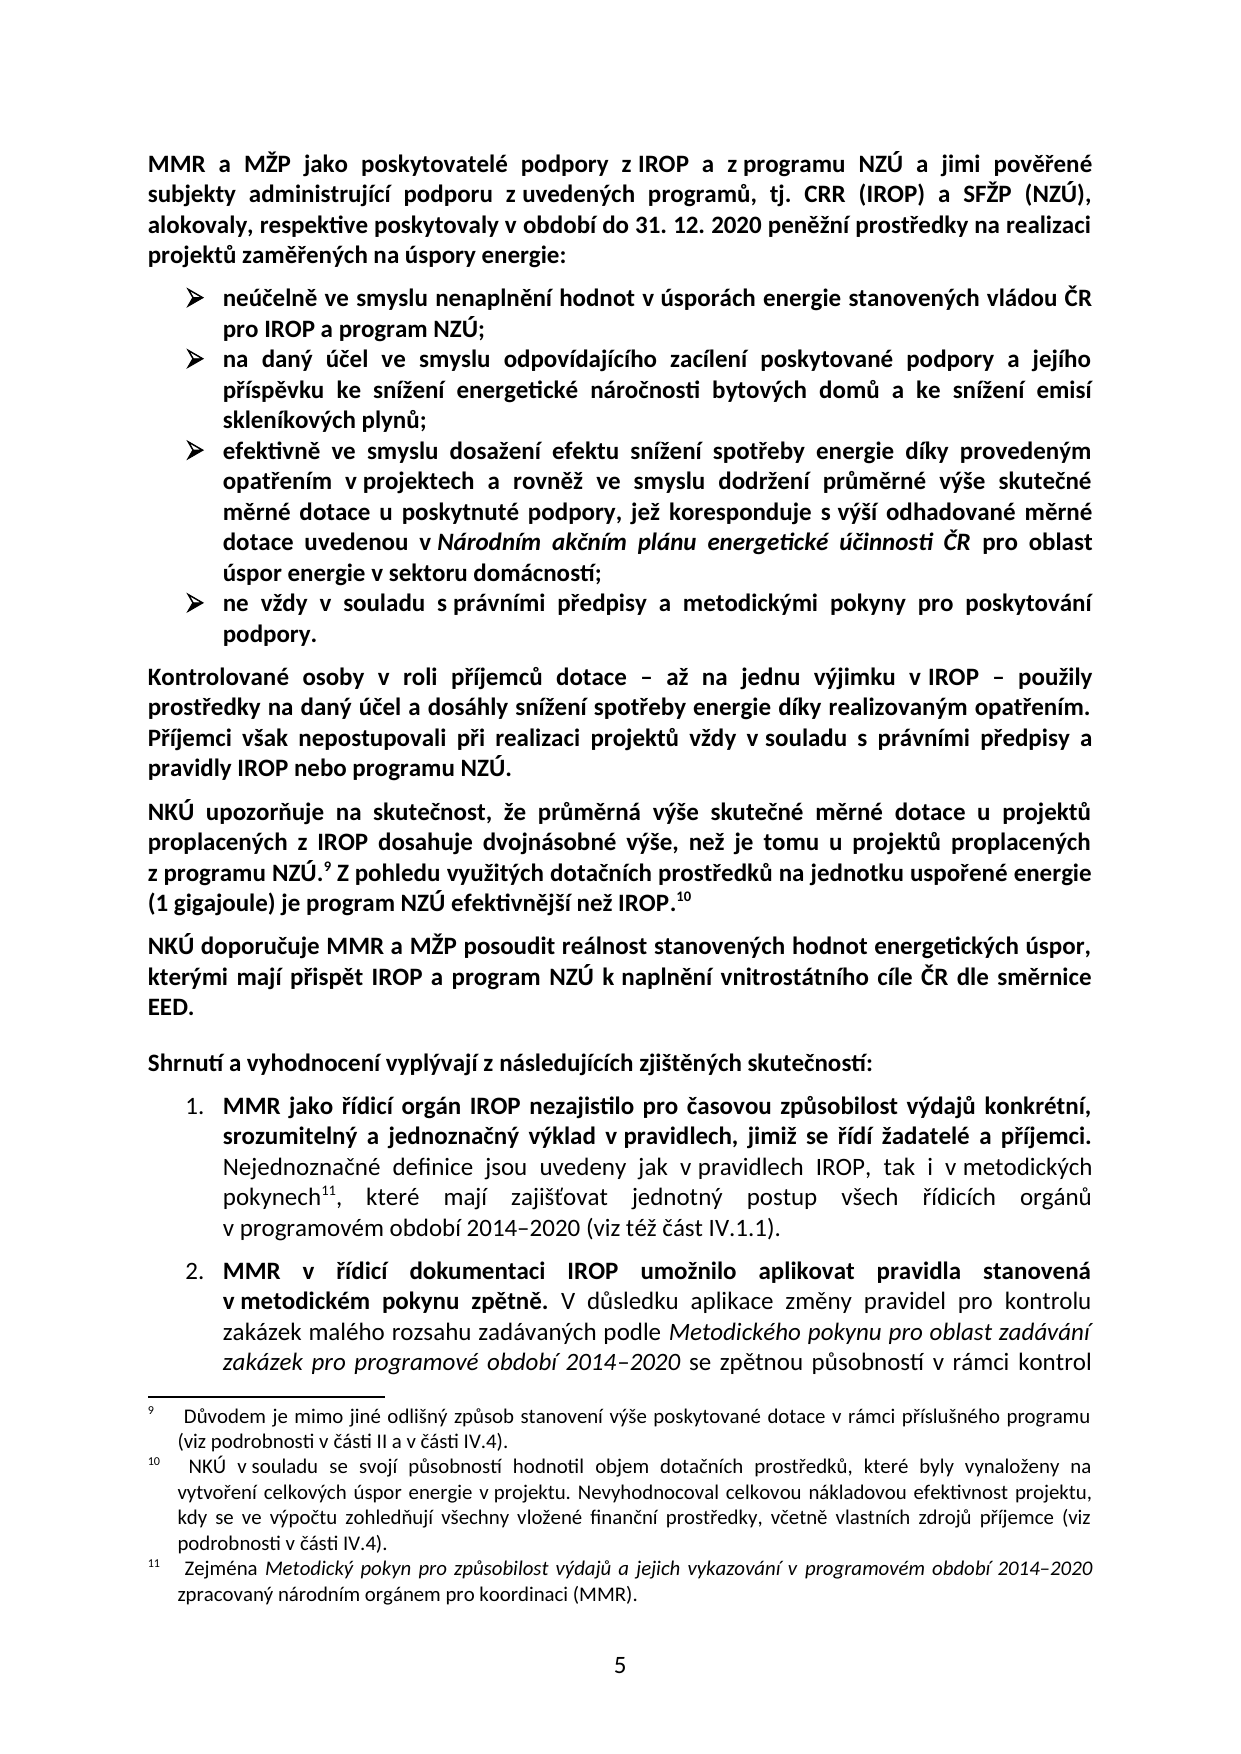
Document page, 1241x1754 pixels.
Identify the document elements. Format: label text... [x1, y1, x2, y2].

list efektivně ve smyslu dosažení efektu snížení spotřeby energie díky provedeným opatřením v projektech a rovněž ve smyslu dodržení průměrné výše skutečné měrné dotace u poskytnuté podpory, jež koresponduje s výší odhadované měrné dotace uvedenou v Národním akčním plánu energetické účinnosti ČR pro oblast úspor energie v sektoru domácností; [185, 435, 1092, 587]
text Kontrolované osoby v roli příjemců dotace – až na jednu výjimku v IROP – použily prostředky na daný účel a dosáhly snížení spotřeby energie díky realizovaným opatřením. Příjemci však nepostupovali při realizaci projektů vždy v souladu s právními předpisy a pravidly IROP nebo programu NZÚ. [148, 661, 1092, 783]
list neúčelně ve smyslu nenaplnění hodnot v úsporách energie stanovených vládou ČR pro IROP a program NZÚ; [185, 282, 1092, 343]
text NKÚ doporučuje MMR a MŽP posoudit reálnost stanovených hodnot energetických úspor, kterými mají přispět IROP a program NZÚ k naplnění vnitrostátního cíle ČR dle směrnice EED. [148, 930, 1092, 1022]
text NKÚ upozorňuje na skutečnost, že průměrná výše skutečné měrné dotace u projektů proplacených z IROP dosahuje dvojnásobné výše, než je tomu u projektů proplacených z programu NZÚ. Z pohledu využitých dotačních prostředků na jednotku uspořené energie (1 gigajoule) je program NZÚ efektivnější než IROP. [148, 796, 1092, 918]
list MMR jako řídicí orgán IROP nezajistilo pro časovou způsobilost výdajů konkrétní, srozumitelný a jednoznačný výklad v pravidlech, jimiž se řídí žadatelé a příjemci. Nejednoznačné definice jsou uvedeny jak v pravidlech IROP, tak i v metodických pokynech, které mají zajišťovat jednotný postup všech řídicích orgánů v programovém období 2014–2020 (viz též část IV.1.1). [185, 1090, 1092, 1242]
text MMR a MŽP jako poskytovatelé podpory z IROP a z programu NZÚ a jimi pověřené subjekty administrující podporu z uvedených programů, tj. CRR (IROP) a SFŽP (NZÚ), alokovaly, respektive poskytovaly v období do 31. 12. 2020 peněžní prostředky na realizaci projektů zaměřených na úspory energie: [148, 148, 1092, 270]
list ne vždy v souladu s právními předpisy a metodickými pokyny pro poskytování podpory. [185, 587, 1092, 648]
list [185, 1255, 1092, 1377]
text Shrnutí a vyhodnocení vyplývají z následujících zjištěných skutečností: [148, 1047, 1092, 1077]
list na daný účel ve smyslu odpovídajícího zacílení poskytované podpory a jejího příspěvku ke snížení energetické náročnosti bytových domů a ke snížení emisí skleníkových plynů; [185, 343, 1092, 435]
